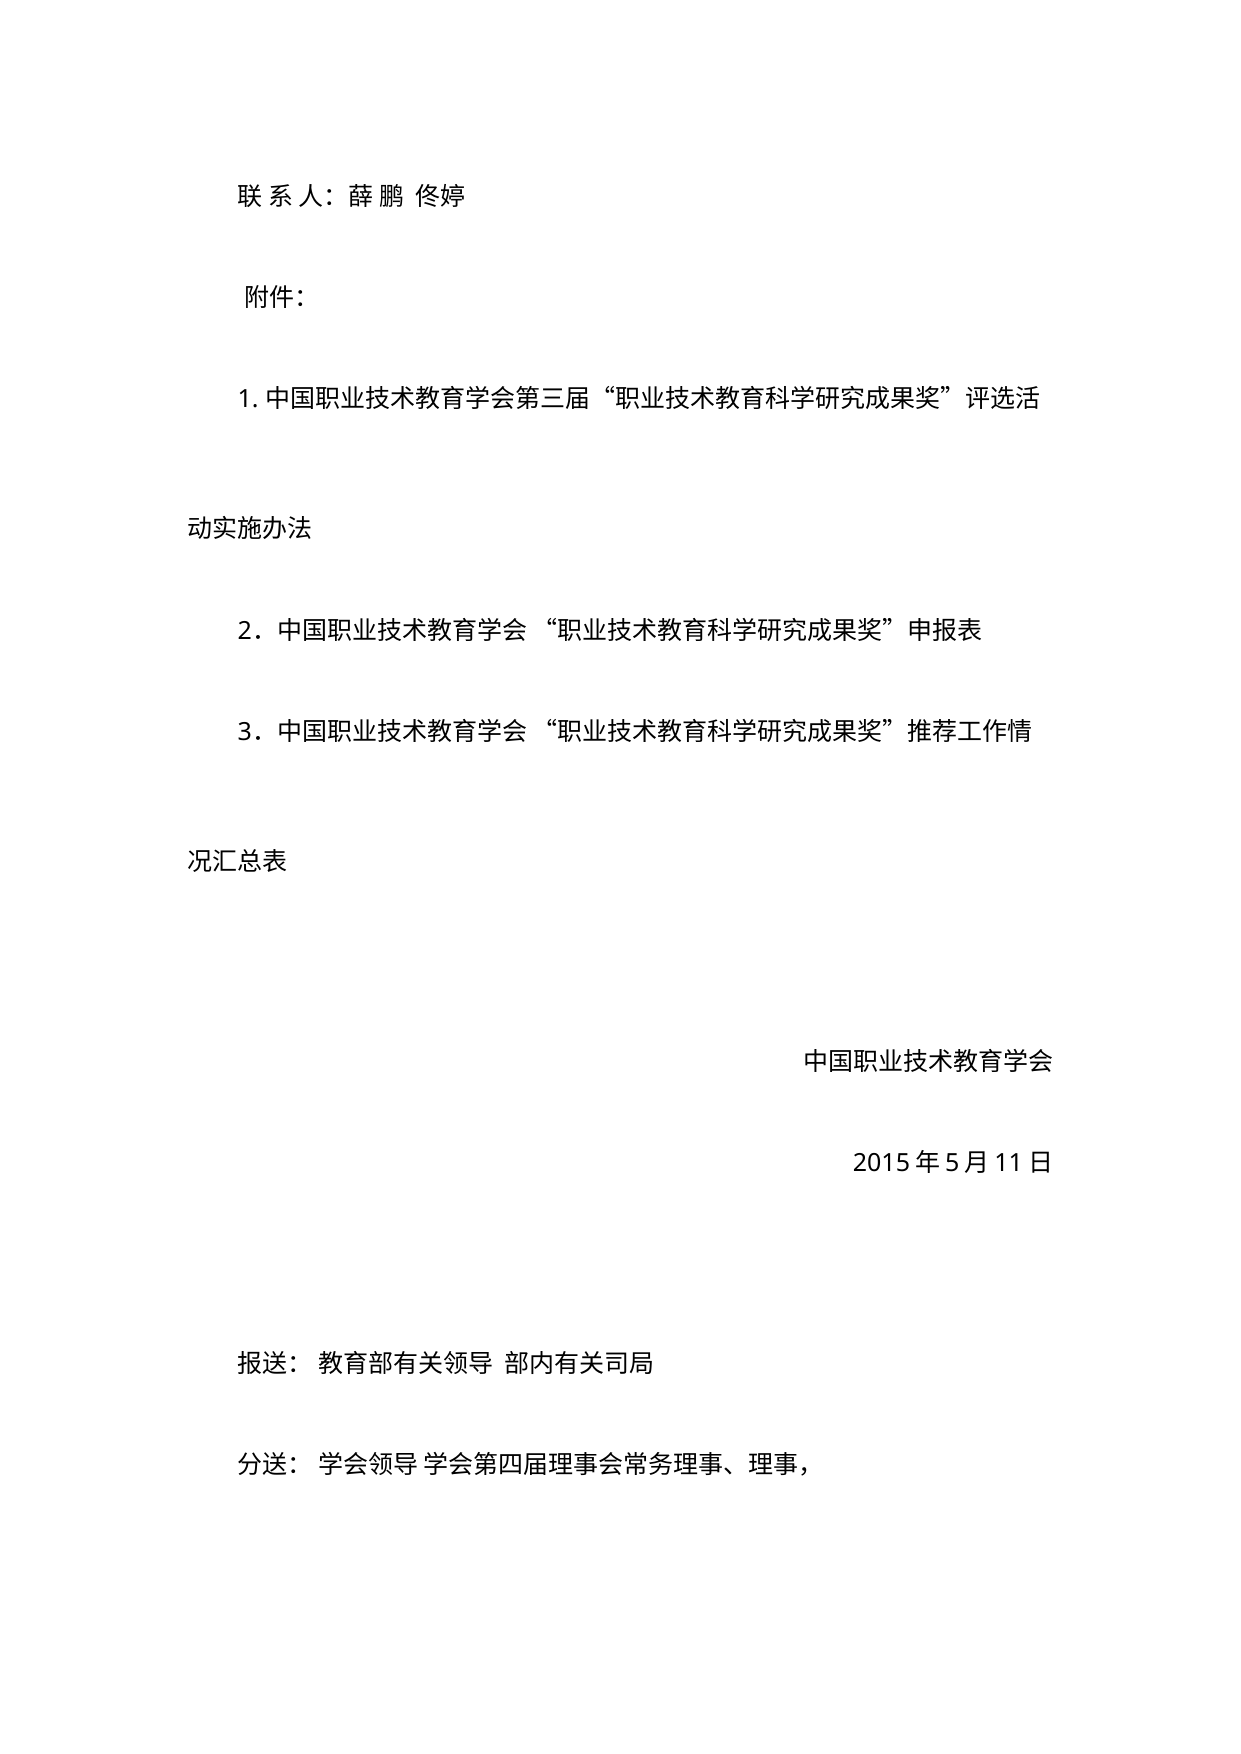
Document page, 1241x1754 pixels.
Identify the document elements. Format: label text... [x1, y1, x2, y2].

text 2．中国职业技术教育学会 “职业技术教育科学研究成果奖”申报表 [187, 596, 1053, 661]
text 1. 中国职业技术教育学会第三届“职业技术教育科学研究成果奖”评选活动实施办法 [187, 364, 1053, 559]
text 分送： 学会领导 学会第四届理事会常务理事、理事， [187, 1430, 1053, 1495]
text 中国职业技术教育学会 [187, 1027, 1053, 1092]
text 3．中国职业技术教育学会 “职业技术教育科学研究成果奖”推荐工作情况汇总表 [187, 697, 1053, 892]
text 报送： 教育部有关领导 部内有关司局 [187, 1329, 1053, 1394]
text 联 系 人：薛 鹏 佟婷 [187, 162, 1053, 227]
text 2015年5月11日 [187, 1128, 1053, 1193]
text 附件： [187, 263, 1053, 328]
